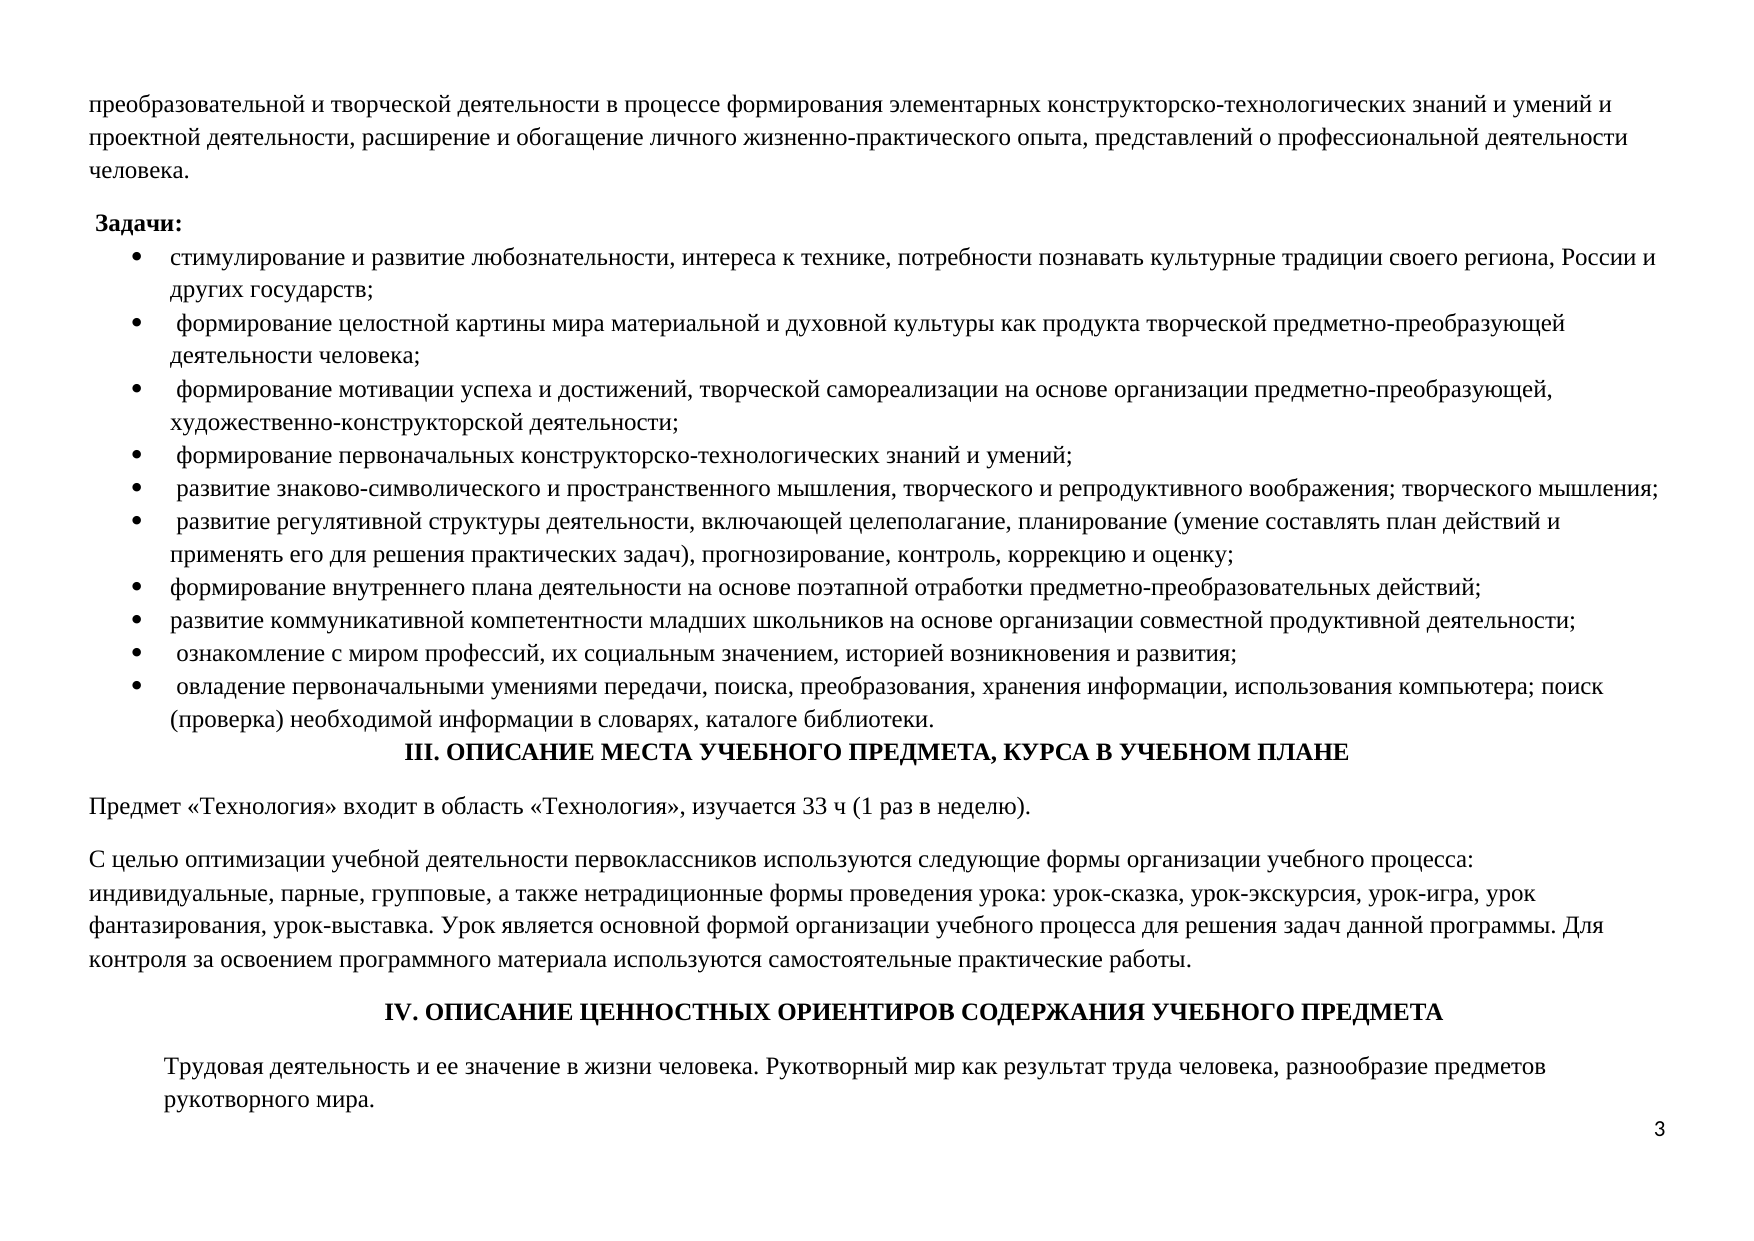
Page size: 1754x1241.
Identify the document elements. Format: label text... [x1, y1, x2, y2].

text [89, 89, 1665, 183]
text III. ОПИСАНИЕ МЕСТА УЧЕБНОГО ПРЕДМЕТА, КУРСА В УЧЕБНОМ ПЛАНЕ [89, 737, 1665, 766]
list развитие регулятивной структуры деятельности, включающей целеполагание, планирование (умение составлять план действий и применять его для решения практических задач), прогнозирование, контроль, коррекцию и оценку; [132, 506, 1665, 567]
text Задачи: [89, 208, 1665, 237]
text Предмет «Технология» входит в область «Технология», изучается 33 ч (1 раз в неделю). [89, 791, 1665, 819]
list формирование внутреннего плана деятельности на основе поэтапной отработки предметно-преобразовательных действий; [132, 572, 1665, 601]
text IV. ОПИСАНИЕ ЦЕННОСТНЫХ ОРИЕНТИРОВ СОДЕРЖАНИЯ УЧЕБНОГО ПРЕДМЕТА [89, 997, 1665, 1026]
list развитие коммуникативной компетентности младших школьников на основе организации совместной продуктивной деятельности; [132, 605, 1665, 633]
list формирование целостной картины мира материальной и духовной культуры как продукта творческой предметно-преобразующей деятельности человека; [132, 308, 1665, 369]
text С целью оптимизации учебной деятельности первоклассников используются следующие формы организации учебного процесса: индивидуальные, парные, групповые, а также нетрадиционные формы проведения урока: урок-сказка, урок-экскурсия, урок-игра, урок фантазирования, урок-выставка. Урок является основной формой организации учебного процесса для решения задач данной программы. Для контроля за освоением программного материала используются самостоятельные практические работы. [89, 844, 1665, 972]
list развитие знаково-символического и пространственного мышления, творческого и репродуктивного воображения; творческого мышления; [132, 473, 1665, 501]
list стимулирование и развитие любознательности, интереса к технике, потребности познавать культурные традиции своего региона, России и других государств; [132, 242, 1665, 303]
list овладение первоначальными умениями передачи, поиска, преобразования, хранения информации, использования компьютера; поиск (проверка) необходимой информации в словарях, каталоге библиотеки. [132, 671, 1665, 733]
list ознакомление с миром профессий, их социальным значением, историей возникновения и развития; [132, 638, 1665, 667]
list формирование первоначальных конструкторско-технологических знаний и умений; [132, 440, 1665, 468]
text Трудовая деятельность и ее значение в жизни человека. Рукотворный мир как результат труда человека, разнообразие предметов рукотворного мира. [164, 1051, 1665, 1113]
list формирование мотивации успеха и достижений, творческой самореализации на основе организации предметно-преобразующей, художественно-конструкторской деятельности; [132, 374, 1665, 435]
